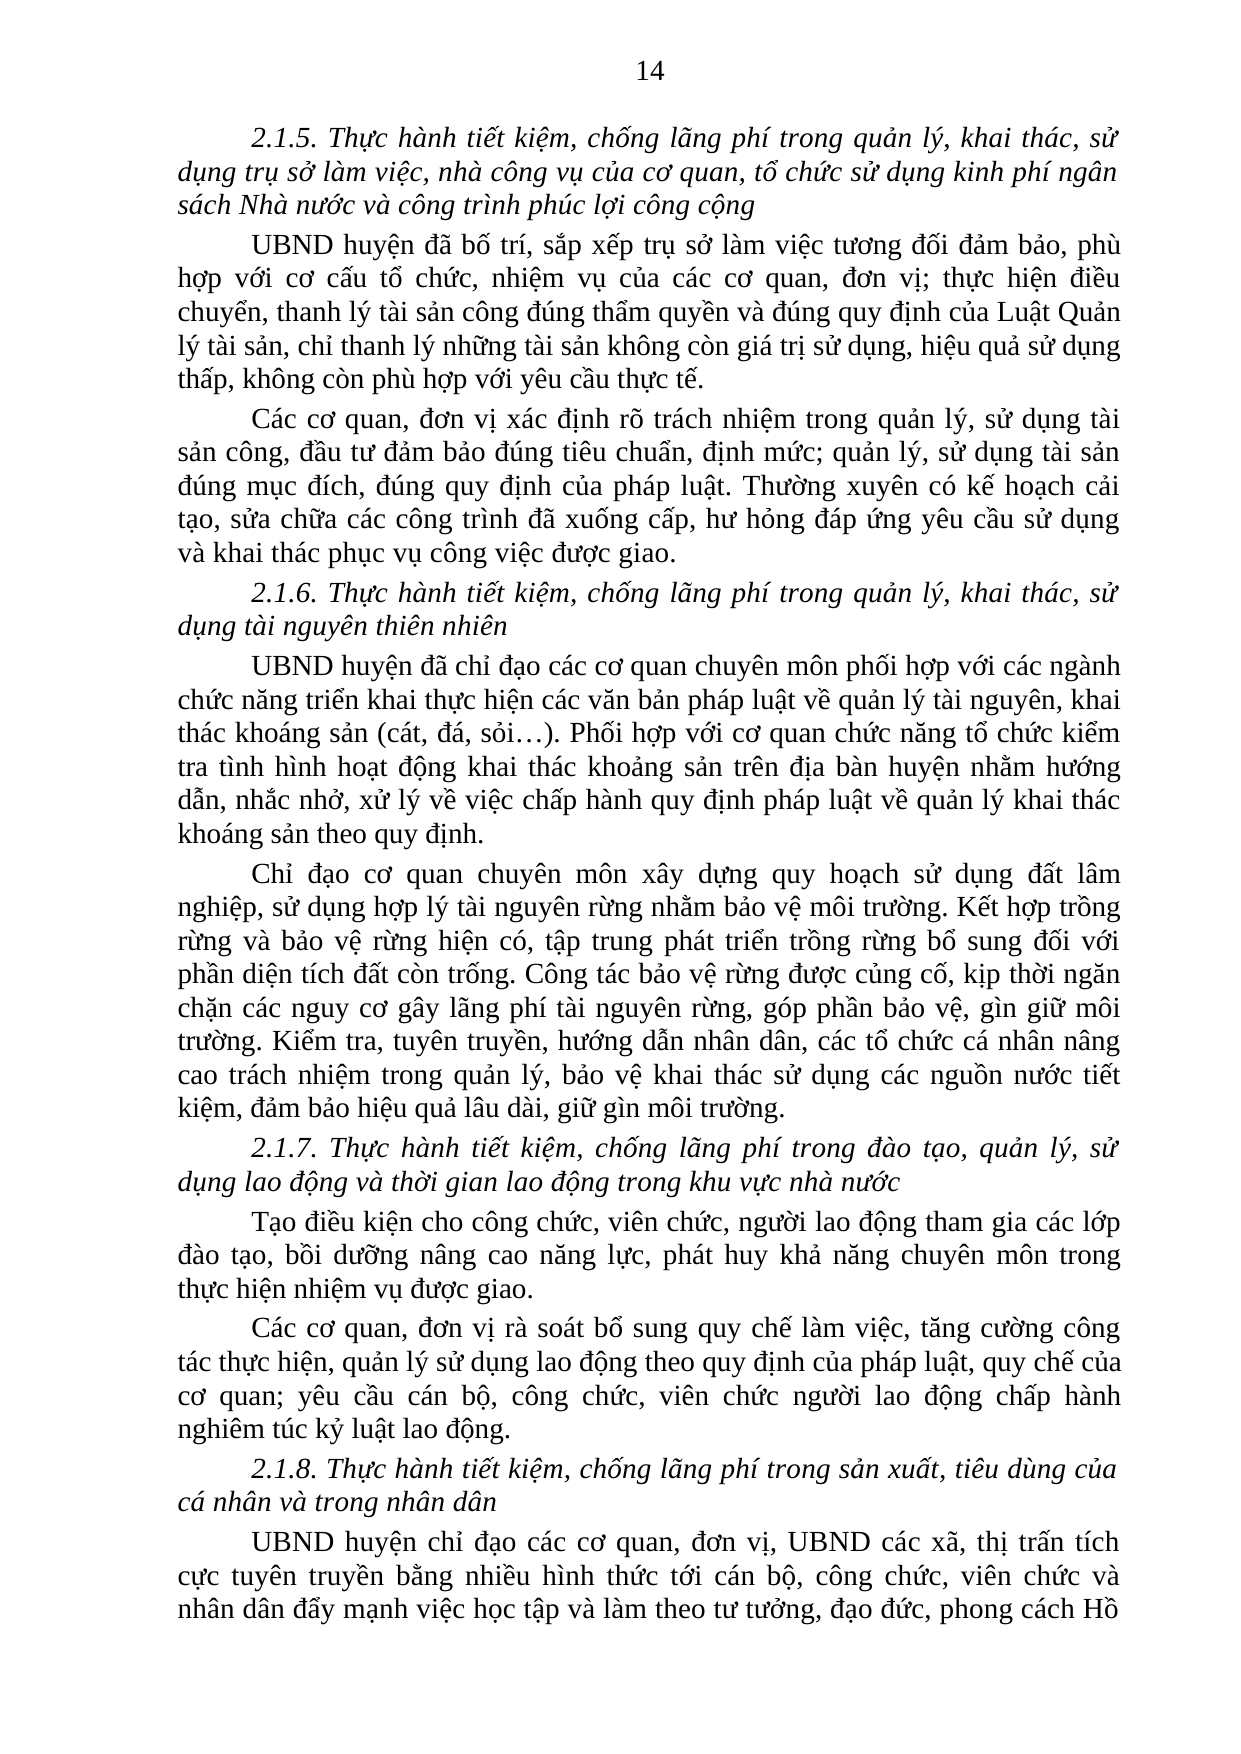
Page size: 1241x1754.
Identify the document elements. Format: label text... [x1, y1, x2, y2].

text 2.1.7. Thực hành tiết kiệm, chống lãng phí trong đào tạo, quản lý, sử dụng lao động và thời gian lao động trong khu vực nhà nước [177, 1130, 1122, 1197]
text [177, 1524, 1122, 1625]
text Các cơ quan, đơn vị xác định rõ trách nhiệm trong quản lý, sử dụng tài sản công, đầu tư đảm bảo đúng tiêu chuẩn, định mức; quản lý, sử dụng tài sản đúng mục đích, đúng quy định của pháp luật. Thường xuyên có kế hoạch cải tạo, sửa chữa các công trình đã xuống cấp, hư hỏng đáp ứng yêu cầu sử dụng và khai thác phục vụ công việc được giao. [177, 401, 1122, 569]
text 2.1.6. Thực hành tiết kiệm, chống lãng phí trong quản lý, khai thác, sử dụng tài nguyên thiên nhiên [177, 575, 1122, 642]
text 2.1.8. Thực hành tiết kiệm, chống lãng phí trong sản xuất, tiêu dùng của cá nhân và trong nhân dân [177, 1451, 1122, 1518]
text Các cơ quan, đơn vị rà soát bổ sung quy chế làm việc, tăng cường công tác thực hiện, quản lý sử dụng lao động theo quy định của pháp luật, quy chế của cơ quan; yêu cầu cán bộ, công chức, viên chức người lao động chấp hành nghiêm túc kỷ luật lao động. [177, 1311, 1122, 1445]
text UBND huyện đã chỉ đạo các cơ quan chuyên môn phối hợp với các ngành chức năng triển khai thực hiện các văn bản pháp luật về quản lý tài nguyên, khai thác khoáng sản (cát, đá, sỏi…). Phối hợp với cơ quan chức năng tổ chức kiểm tra tình hình hoạt động khai thác khoảng sản trên địa bàn huyện nhằm hướng dẫn, nhắc nhở, xử lý về việc chấp hành quy định pháp luật về quản lý khai thác khoáng sản theo quy định. [177, 648, 1122, 849]
text UBND huyện đã bố trí, sắp xếp trụ sở làm việc tương đối đảm bảo, phù hợp với cơ cấu tổ chức, nhiệm vụ của các cơ quan, đơn vị; thực hiện điều chuyển, thanh lý tài sản công đúng thẩm quyền và đúng quy định của Luật Quản lý tài sản, chỉ thanh lý những tài sản không còn giá trị sử dụng, hiệu quả sử dụng thấp, không còn phù hợp với yêu cầu thực tế. [177, 227, 1122, 395]
text 2.1.5. Thực hành tiết kiệm, chống lãng phí trong quản lý, khai thác, sử dụng trụ sở làm việc, nhà công vụ của cơ quan, tổ chức sử dụng kinh phí ngân sách Nhà nước và công trình phúc lợi công cộng [177, 120, 1122, 221]
text Chỉ đạo cơ quan chuyên môn xây dựng quy hoạch sử dụng đất lâm nghiệp, sử dụng hợp lý tài nguyên rừng nhằm bảo vệ môi trường. Kết hợp trồng rừng và bảo vệ rừng hiện có, tập trung phát triển trồng rừng bổ sung đối với phần diện tích đất còn trống. Công tác bảo vệ rừng được củng cố, kịp thời ngăn chặn các nguy cơ gây lãng phí tài nguyên rừng, góp phần bảo vệ, gìn giữ môi trường. Kiểm tra, tuyên truyền, hướng dẫn nhân dân, các tổ chức cá nhân nâng cao trách nhiệm trong quản lý, bảo vệ khai thác sử dụng các nguồn nước tiết kiệm, đảm bảo hiệu quả lâu dài, giữ gìn môi trường. [177, 856, 1122, 1124]
text Tạo điều kiện cho công chức, viên chức, người lao động tham gia các lớp đào tạo, bồi dưỡng nâng cao năng lực, phát huy khả năng chuyên môn trong thực hiện nhiệm vụ được giao. [177, 1204, 1122, 1304]
